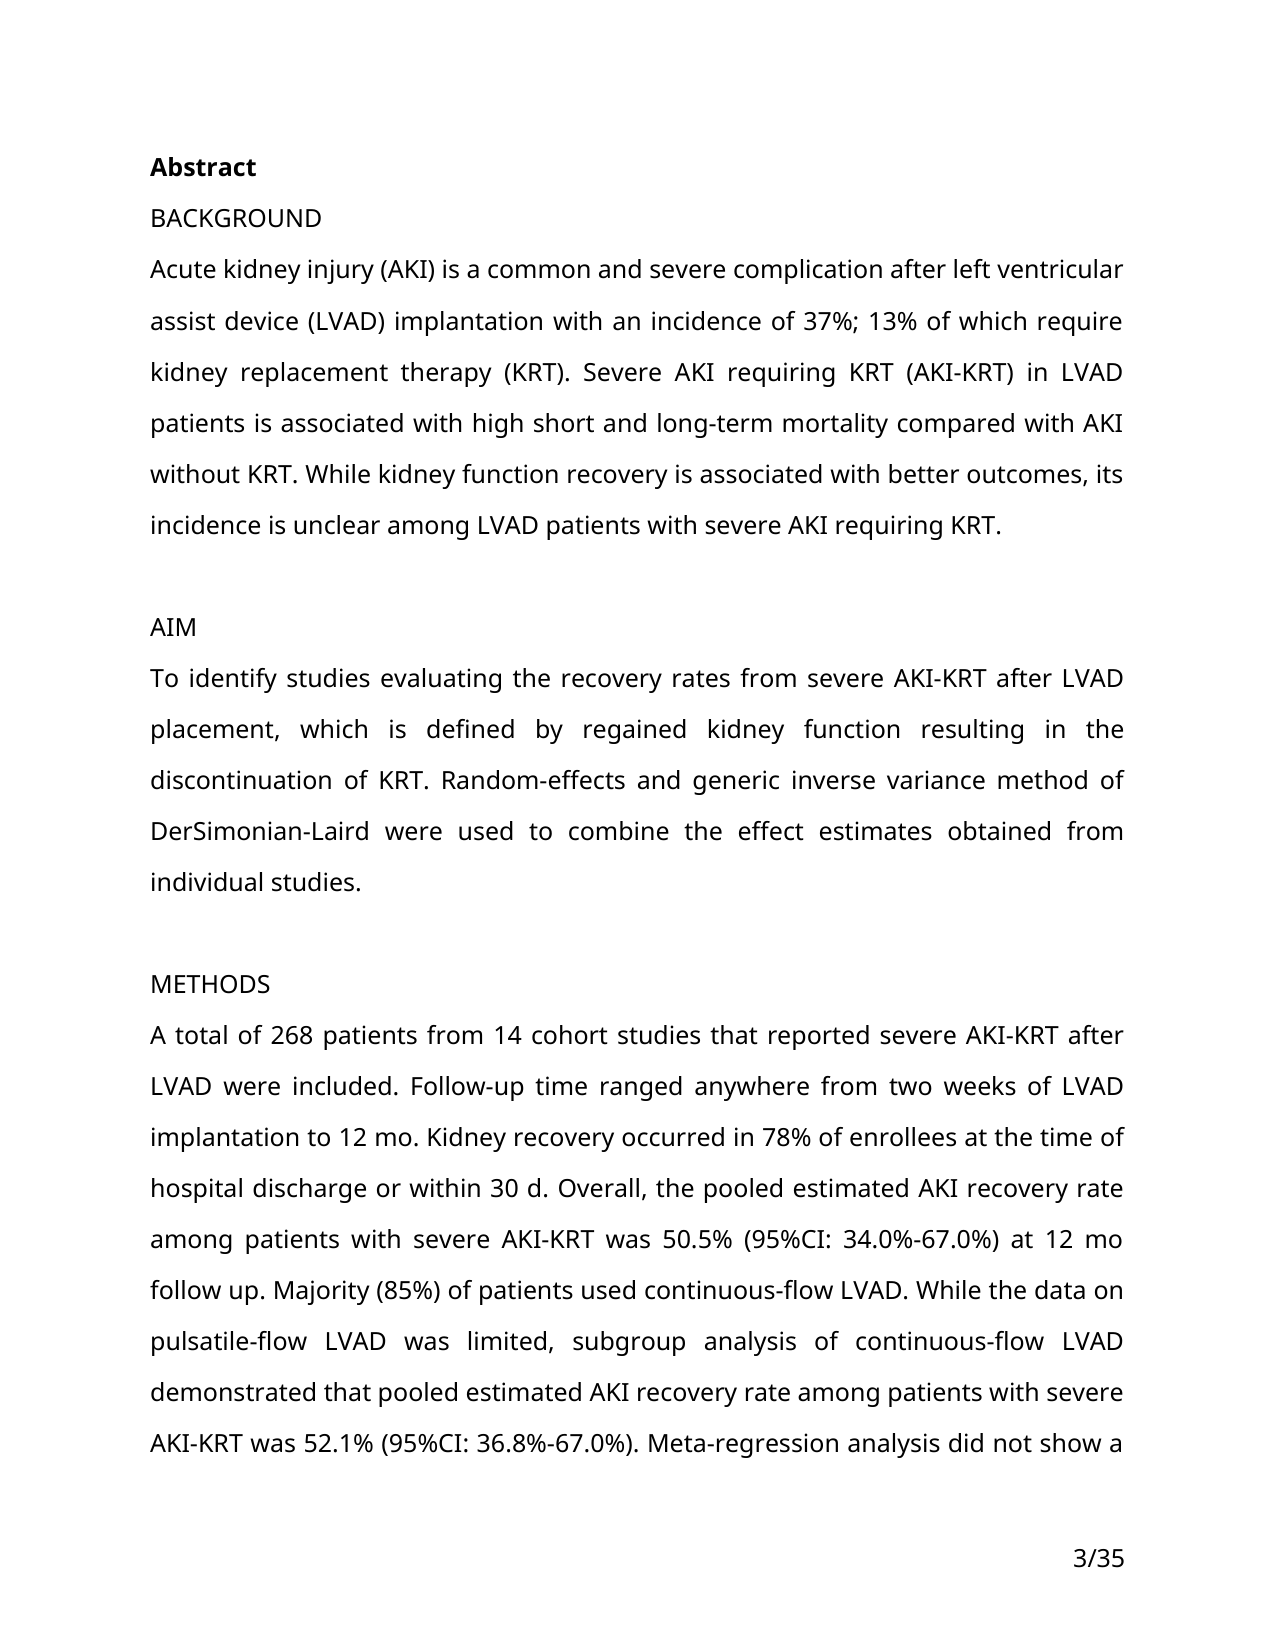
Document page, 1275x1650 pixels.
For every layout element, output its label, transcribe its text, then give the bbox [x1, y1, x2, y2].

text METHODS [150, 967, 1125, 1001]
text Abstract [150, 150, 1125, 184]
text Acute kidney injury (AKI) is a common and severe complication after left ventricular assist device (LVAD) implantation with an incidence of 37%; 13% of which require kidney replacement therapy (KRT). Severe AKI requiring KRT (AKI-KRT) in LVAD patients is associated with high short and long-term mortality compared with AKI without KRT. While kidney function recovery is associated with better outcomes, its incidence is unclear among LVAD patients with severe AKI requiring KRT. [150, 252, 1125, 541]
text To identify studies evaluating the recovery rates from severe AKI-KRT after LVAD placement, which is defined by regained kidney function resulting in the discontinuation of KRT. Random-effects and generic inverse variance method of DerSimonian-Laird were used to combine the effect estimates obtained from individual studies. [150, 660, 1125, 899]
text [150, 1018, 1125, 1460]
text AIM [150, 609, 1125, 643]
text BACKGROUND [150, 201, 1125, 235]
